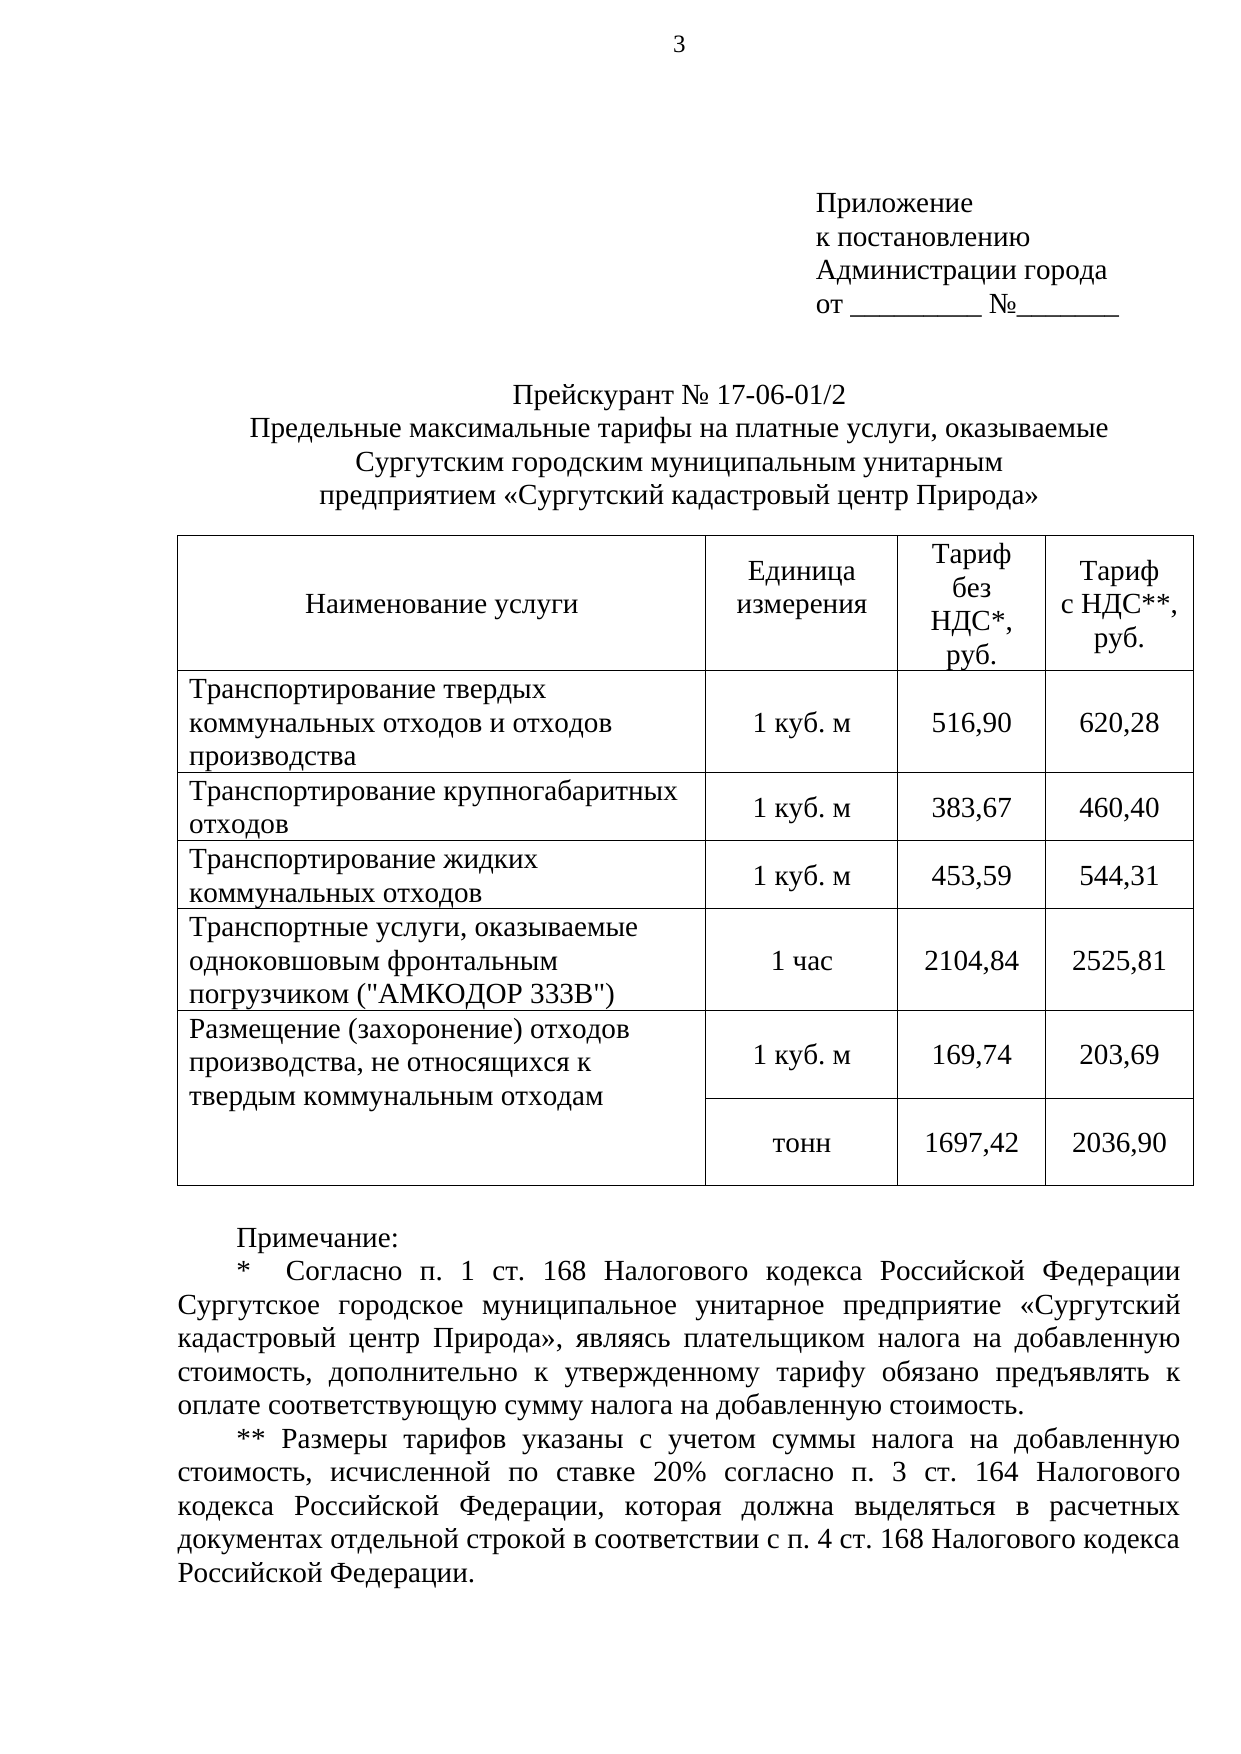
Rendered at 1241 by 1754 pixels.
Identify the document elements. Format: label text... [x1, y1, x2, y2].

table_cell 1 час [706, 909, 897, 1010]
table_cell 2104,84 [898, 909, 1045, 1010]
text Примечание: [177, 1220, 1181, 1253]
table_cell 516,90 [898, 671, 1045, 772]
text Предельные максимальные тарифы на платные услуги, оказываемые Сургутским городским муниципальным унитарным [177, 410, 1181, 477]
table_cell 383,67 [898, 773, 1045, 840]
table_cell 169,74 [898, 1011, 1045, 1097]
table_cell 2036,90 [1046, 1099, 1193, 1185]
table_header Приложение [177, 185, 1240, 219]
table_cell Транспортирование твердых коммунальных отходов и отходов производства [178, 671, 705, 772]
table_cell Транспортирование жидких коммунальных отходов [178, 841, 705, 908]
table_cell Транспортирование крупногабаритных отходов [178, 773, 705, 840]
table_header Наименование услуги [178, 536, 705, 670]
table_cell 544,31 [1046, 841, 1193, 908]
table_header Единица измерения [706, 536, 897, 670]
table_cell к постановлению [177, 219, 1240, 252]
table_cell 1 куб. м [706, 671, 897, 772]
table_cell 460,40 [1046, 773, 1193, 840]
table_header Тариф без НДС*, руб. [898, 536, 1045, 670]
table_cell 2525,81 [1046, 909, 1193, 1010]
table_cell тонн [706, 1099, 897, 1185]
table_cell 1 куб. м [706, 841, 897, 908]
text * Согласно п. 1 ст. 168 Налогового кодекса Российской Федерации Сургутское городское муниципальное унитарное предприятие «Сургутский кадастровый центр Природа», являясь плательщиком налога на добавленную стоимость, дополнительно к утвержденному тарифу обязано предъявлять к оплате соответствующую сумму налога на добавленную стоимость. [177, 1253, 1181, 1421]
table_cell 620,28 [1046, 671, 1193, 772]
table_cell от _________ №_______ [177, 286, 1240, 319]
table_cell 453,59 [898, 841, 1045, 908]
table_cell 1 куб. м [706, 773, 897, 840]
table_cell Транспортные услуги, оказываемые одноковшовым фронтальным погрузчиком ("АМКОДОР 333В") [178, 909, 705, 1010]
table_header Тариф с НДС**, руб. [1046, 536, 1193, 670]
table_cell Размещение (захоронение) отходов производства, не относящихся к твердым коммунальным отходам [178, 1011, 705, 1185]
text ** Размеры тарифов указаны с учетом суммы налога на добавленную стоимость, исчисленной по ставке 20% согласно п. 3 ст. 164 Налогового кодекса Российской Федерации, которая должна выделяться в расчетных документах отдельной строкой в соответствии с п. 4 ст. 168 Налогового кодекса Российской Федерации. [177, 1421, 1181, 1589]
text предприятием «Сургутский кадастровый центр Природа» [177, 477, 1181, 511]
table_cell 1697,42 [898, 1099, 1045, 1185]
table_cell 1 куб. м [706, 1011, 897, 1097]
text Прейскурант № 17-06-01/2 [177, 377, 1181, 410]
table_cell 203,69 [1046, 1011, 1193, 1097]
table_cell Администрации города [177, 252, 1240, 286]
